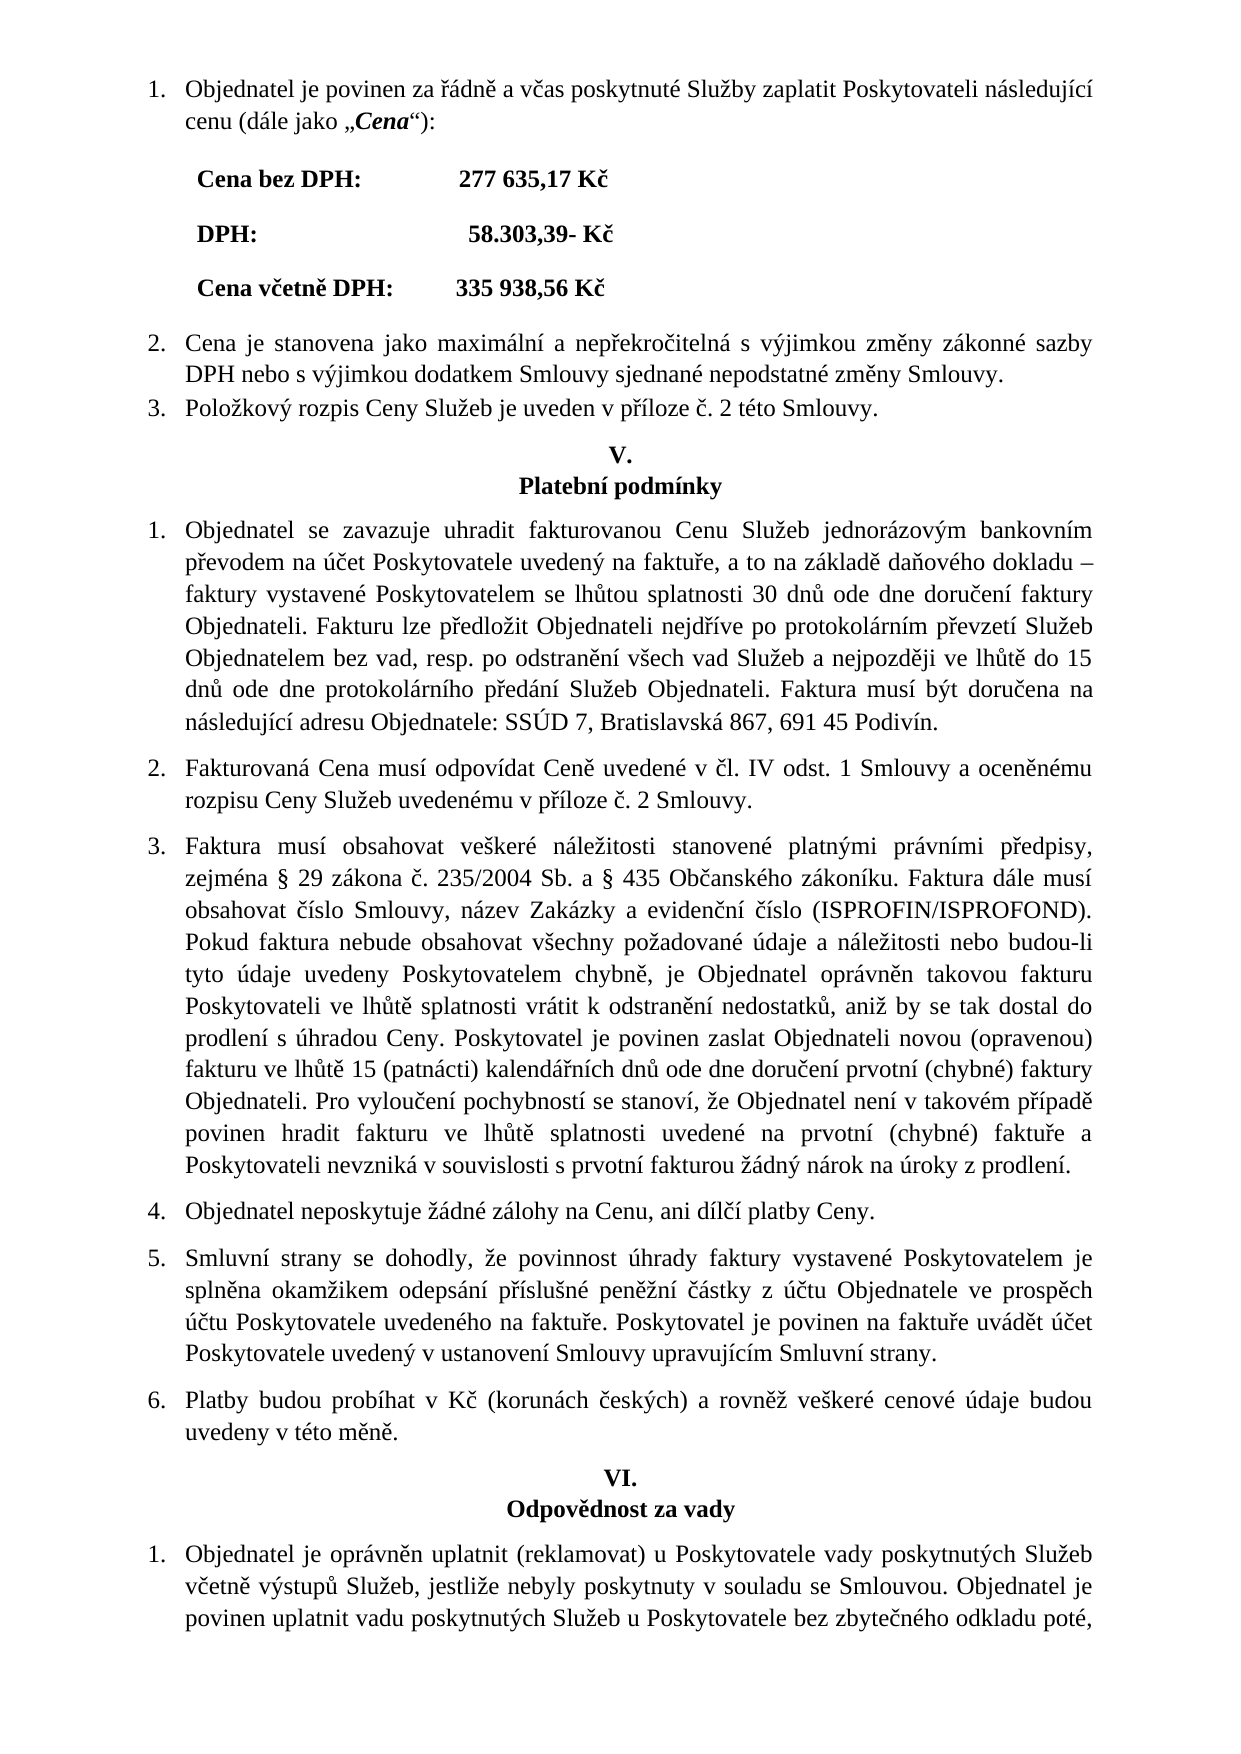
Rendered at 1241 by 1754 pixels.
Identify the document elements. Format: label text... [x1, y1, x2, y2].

list Faktura musí obsahovat veškeré náležitosti stanovené platnými právními předpisy, zejména § 29 zákona č. 235/2004 Sb. a § 435 Občanského zákoníku. Faktura dále musí obsahovat číslo Smlouvy, název Zakázky a evidenční číslo (ISPROFIN/ISPROFOND). Pokud faktura nebude obsahovat všechny požadované údaje a náležitosti nebo budou-li tyto údaje uvedeny Poskytovatelem chybně, je Objednatel oprávněn takovou fakturu Poskytovateli ve lhůtě splatnosti vrátit k odstranění nedostatků, aniž by se tak dostal do prodlení s úhradou Ceny. Poskytovatel je povinen zaslat Objednateli novou (opravenou) fakturu ve lhůtě 15 (patnácti) kalendářních dnů ode dne doručení prvotní (chybné) faktury Objednateli. Pro vyloučení pochybností se stanoví, že Objednatel není v takovém případě povinen hradit fakturu ve lhůtě splatnosti uvedené na prvotní (chybné) faktuře a Poskytovateli nevzniká v souvislosti s prvotní fakturou žádný nárok na úroky z prodlení. [147, 831, 1094, 1179]
text VI. [184, 1463, 1056, 1492]
list Cena je stanovena jako maximální a nepřekročitelná s výjimkou změny zákonné sazby DPH nebo s výjimkou dodatkem Smlouvy sjednané nepodstatné změny Smlouvy. [147, 328, 1094, 388]
list Smluvní strany se dohodly, že povinnost úhrady faktury vystavené Poskytovatelem je splněna okamžikem odepsání příslušné peněžní částky z účtu Objednatele ve prospěch účtu Poskytovatele uvedeného na faktuře. Poskytovatel je povinen na faktuře uvádět účet Poskytovatele uvedený v ustanovení Smlouvy upravujícím Smluvní strany. [147, 1243, 1094, 1367]
text V. [184, 440, 1056, 468]
list Fakturovaná Cena musí odpovídat Ceně uvedené v čl. IV odst. 1 Smlouvy a oceněnému rozpisu Ceny Služeb uvedenému v příloze č. 2 Smlouvy. [147, 753, 1094, 814]
list Objednatel neposkytuje žádné zálohy na Cenu, ani dílčí platby Ceny. [147, 1196, 1094, 1225]
list Platby budou probíhat v Kč (korunách českých) a rovněž veškeré cenové údaje budou uvedeny v této měně. [147, 1385, 1094, 1445]
text Odpovědnost za vady [184, 1494, 1057, 1523]
list Objednatel se zavazuje uhradit fakturovanou Cenu Služeb jednorázovým bankovním převodem na účet Poskytovatele uvedený na faktuře, a to na základě daňového dokladu – faktury vystavené Poskytovatelem se lhůtou splatnosti 30 dnů ode dne doručení faktury Objednateli. Fakturu lze předložit Objednateli nejdříve po protokolárním převzetí Služeb Objednatelem bez vad, resp. po odstranění všech vad Služeb a nejpozději ve lhůtě do 15 dnů ode dne protokolárního předání Služeb Objednateli. Faktura musí být doručena na následující adresu Objednatele: SSÚD 7, Bratislavská 867, 691 45 Podivín. [147, 515, 1094, 736]
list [147, 1539, 1094, 1631]
text Cena bez DPH: 277 635,17 Kč [147, 164, 1094, 193]
text Platební podmínky [184, 471, 1056, 499]
text DPH: 58.303,39- Kč [147, 219, 1094, 247]
list Objednatel je povinen za řádně a včas poskytnuté Služby zaplatit Poskytovateli následující cenu (dále jako „Cena“): [147, 74, 1094, 134]
list Položkový rozpis Ceny Služeb je uveden v příloze č. 2 této Smlouvy. [147, 393, 1094, 422]
text Cena včetně DPH: 335 938,56 Kč [147, 273, 1094, 302]
